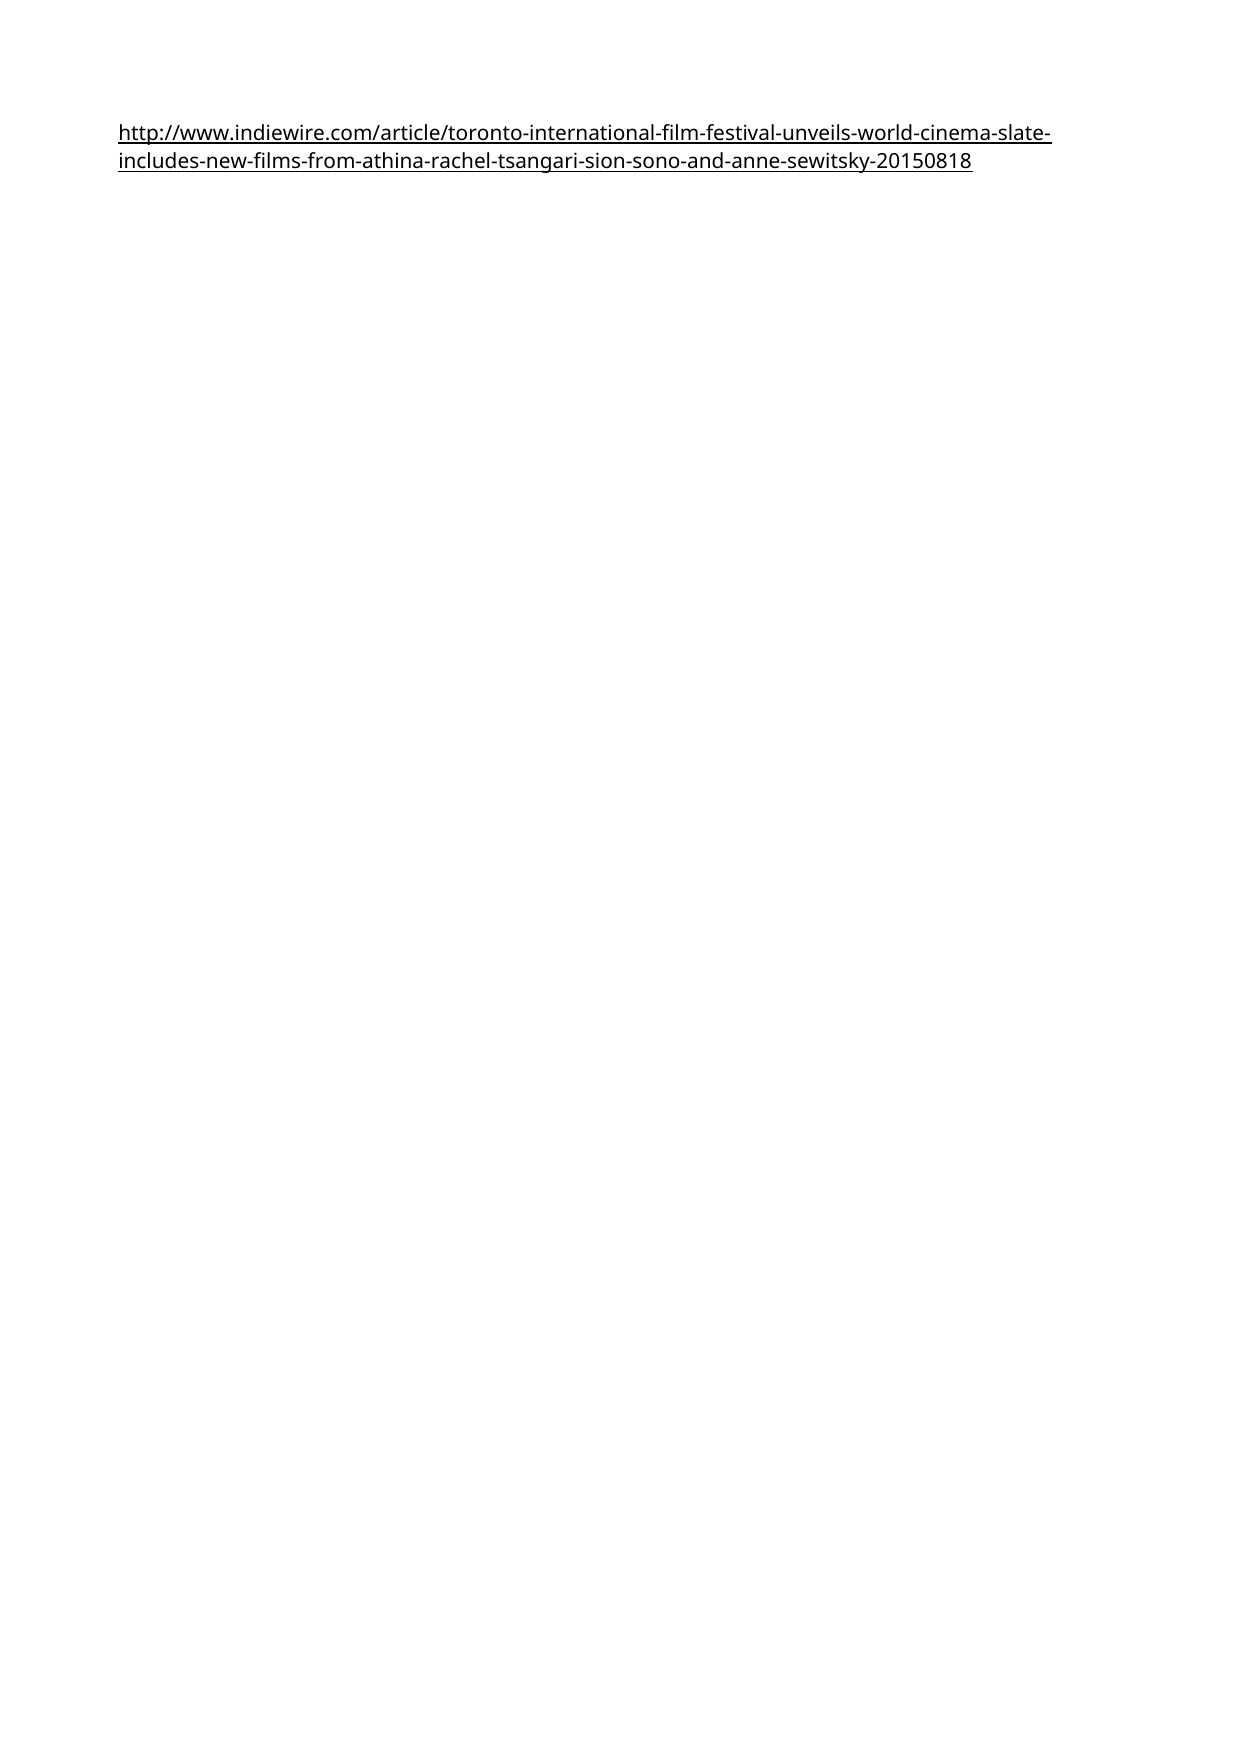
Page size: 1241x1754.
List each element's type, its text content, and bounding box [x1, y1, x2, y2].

text http://www.indiewire.com/article/toronto-international-film-festival-unveils-world-cinema-slate-includes-new-films-from-athina-rachel-tsangari-sion-sono-and-anne-sewitsky-20150818 [118, 118, 1122, 175]
